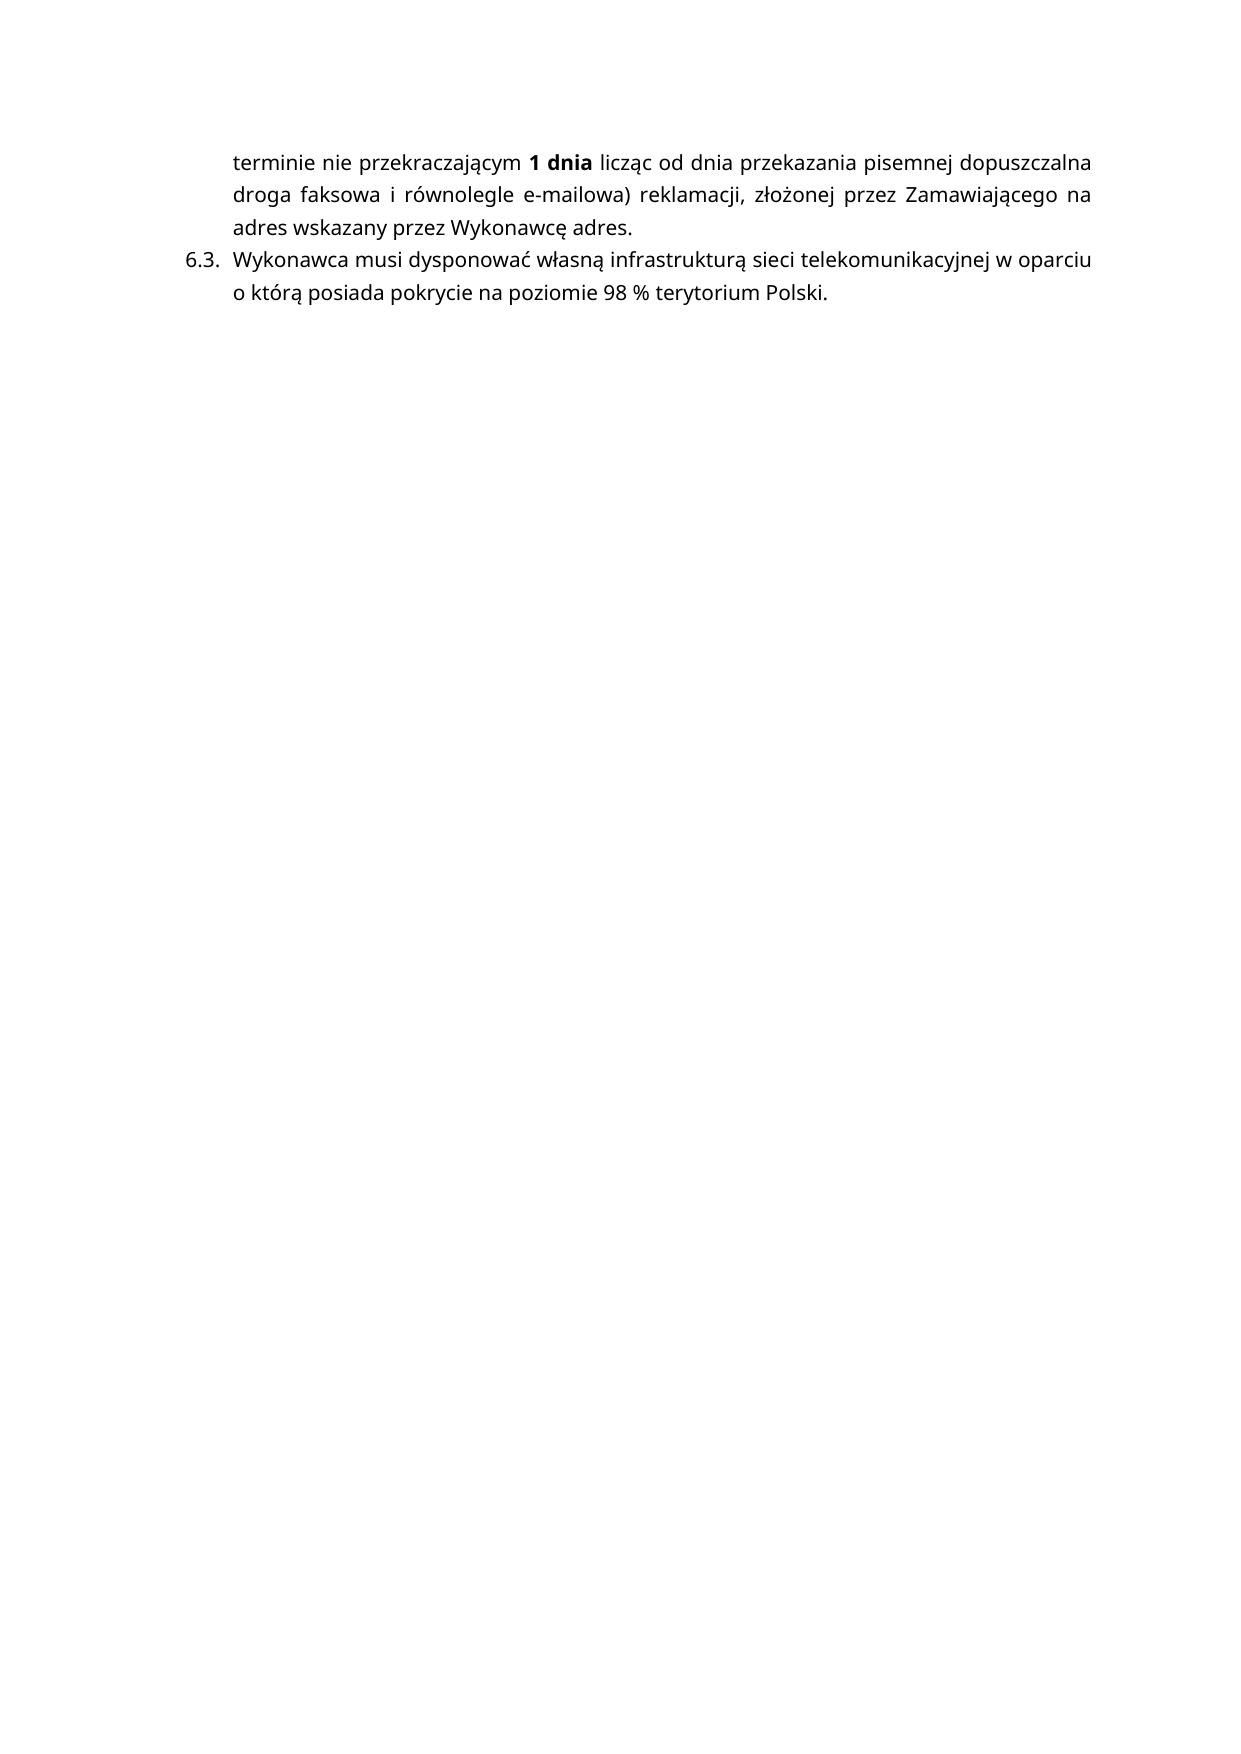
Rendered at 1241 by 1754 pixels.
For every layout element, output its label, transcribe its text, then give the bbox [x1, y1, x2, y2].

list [185, 148, 1093, 241]
list Wykonawca musi dysponować własną infrastrukturą sieci telekomunikacyjnej w oparciu o którą posiada pokrycie na poziomie 98 % terytorium Polski. [185, 245, 1093, 306]
